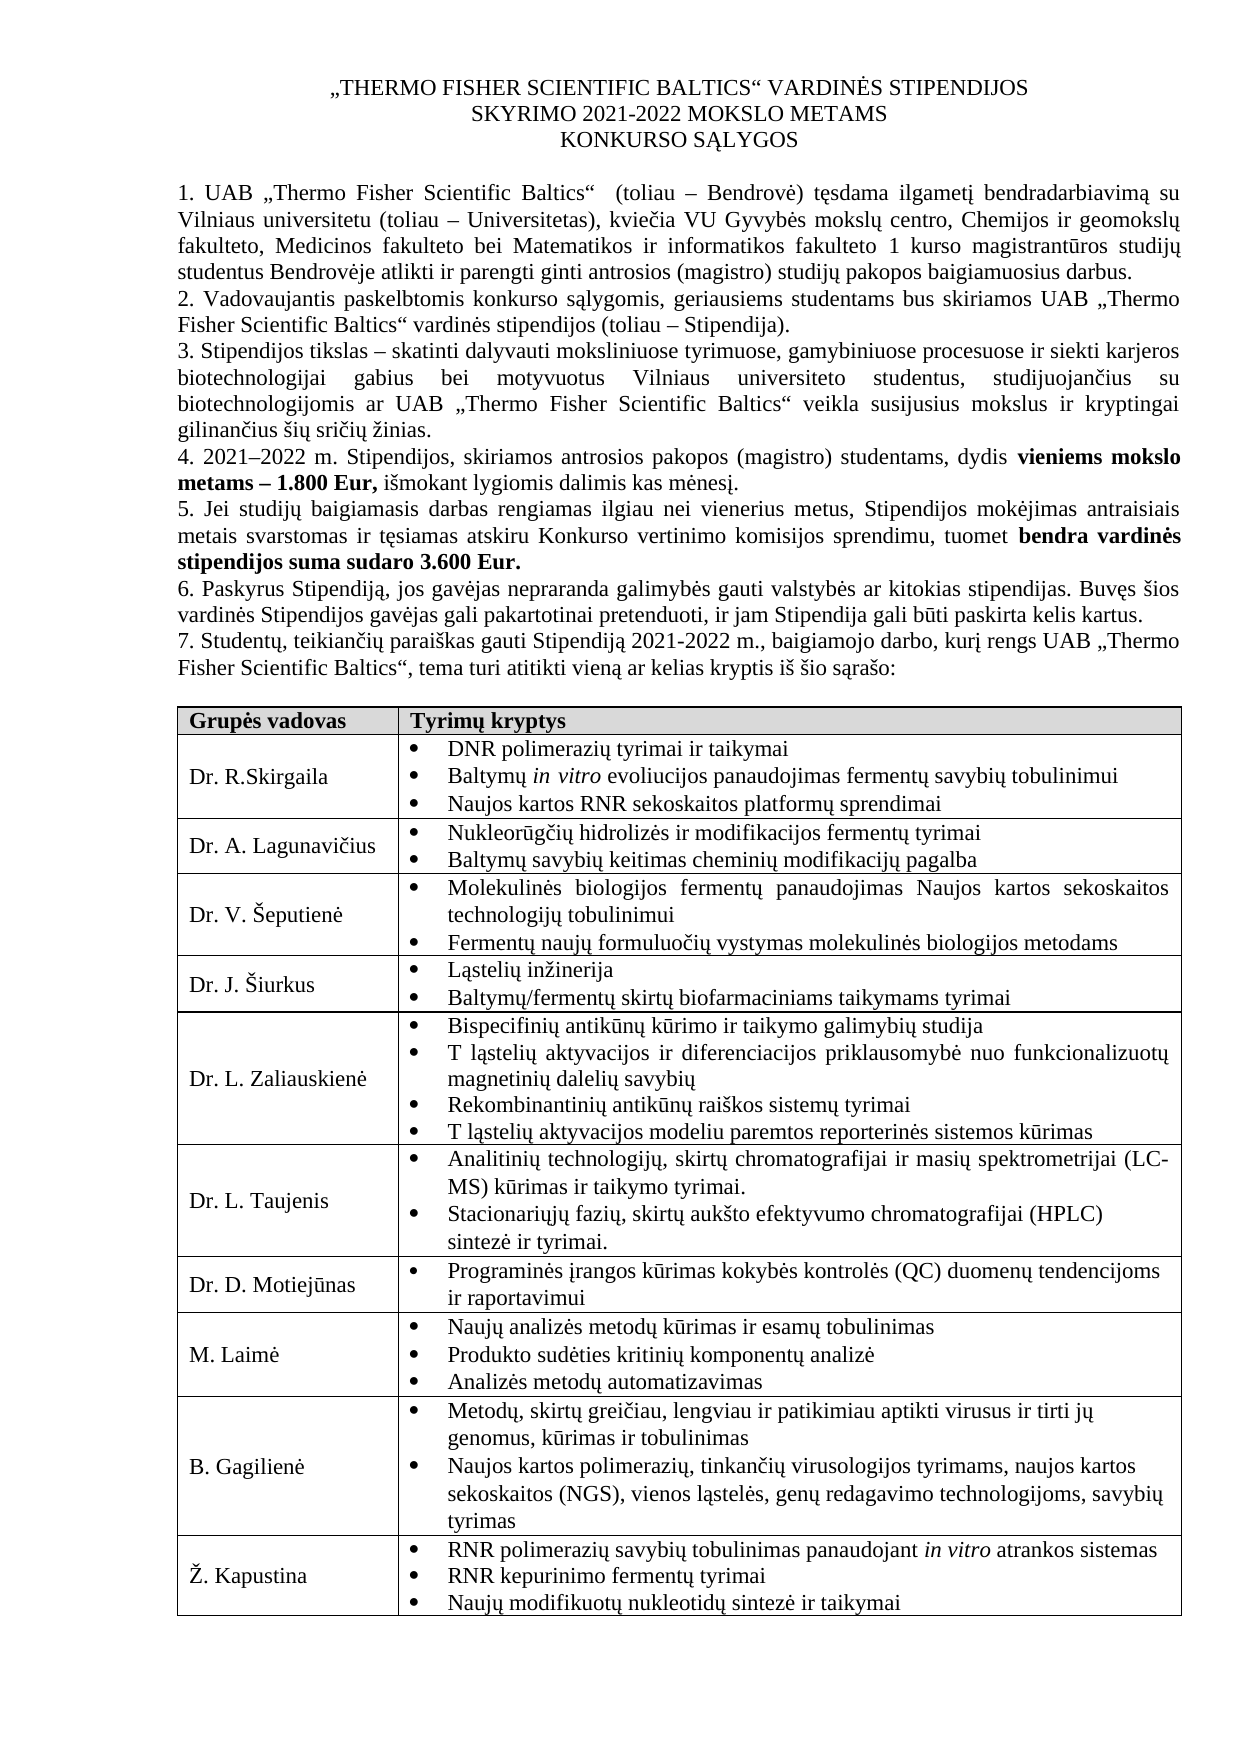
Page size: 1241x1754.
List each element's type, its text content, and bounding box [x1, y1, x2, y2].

table_cell Programinės įrangos kūrimas kokybės kontrolės (QC) duomenų tendencijoms ir raportavimui [399, 1257, 1181, 1312]
text 7. Studentų, teikiančių paraiškas gauti Stipendiją 2021-2022 m., baigiamojo darbo, kurį rengs UAB „Thermo Fisher Scientific Baltics“, tema turi atitikti vieną ar kelias kryptis iš šio sąrašo: [177, 627, 1181, 680]
table_cell Dr. L. Taujenis [178, 1145, 398, 1256]
table_cell Ląstelių inžinerija Baltymų/fermentų skirtų biofarmaciniams taikymams tyrimai [399, 956, 1181, 1011]
text 2. Vadovaujantis paskelbtomis konkurso sąlygomis, geriausiems studentams bus skiriamos UAB „Thermo Fisher Scientific Baltics“ vardinės stipendijos (toliau – Stipendija). [177, 285, 1181, 337]
table_header Grupės vadovas [178, 708, 398, 734]
table_cell Dr. D. Motiejūnas [178, 1257, 398, 1312]
table_cell Dr. J. Šiurkus [178, 956, 398, 1011]
text SKYRIMO 2021-2022 MOKSLO METAMS [177, 100, 1181, 127]
table_cell Dr. A. Lagunavičius [178, 819, 398, 873]
text KONKURSO SĄLYGOS [177, 127, 1181, 153]
table_cell Dr. L. Zaliauskienė [178, 1013, 398, 1144]
table_cell Bispecifinių antikūnų kūrimo ir taikymo galimybių studija T ląstelių aktyvacijos ir diferenciacijos priklausomybė nuo funkcionalizuotų magnetinių dalelių savybių Rekombinantinių antikūnų raiškos sistemų tyrimai T ląstelių aktyvacijos modeliu paremtos reporterinės sistemos kūrimas [399, 1013, 1181, 1144]
text „THERMO FISHER SCIENTIFIC BALTICS“ VARDINĖS STIPENDIJOS [177, 74, 1181, 100]
table_cell Ž. Kapustina [178, 1536, 398, 1615]
table_cell Nukleorūgčių hidrolizės ir modifikacijos fermentų tyrimai Baltymų savybių keitimas cheminių modifikacijų pagalba [399, 819, 1181, 873]
table_cell B. Gagilienė [178, 1397, 398, 1535]
table_cell Naujų analizės metodų kūrimas ir esamų tobulinimas Produkto sudėties kritinių komponentų analizė Analizės metodų automatizavimas [399, 1313, 1181, 1396]
text 5. Jei studijų baigiamasis darbas rengiamas ilgiau nei vienerius metus, Stipendijos mokėjimas antraisiais metais svarstomas ir tęsiamas atskiru Konkurso vertinimo komisijos sprendimu, tuomet bendra vardinės stipendijos suma sudaro 3.600 Eur. [177, 496, 1181, 574]
text 1. UAB „Thermo Fisher Scientific Baltics“ (toliau – Bendrovė) tęsdama ilgametį bendradarbiavimą su Vilniaus universitetu (toliau – Universitetas), kviečia VU Gyvybės mokslų centro, Chemijos ir geomokslų fakulteto, Medicinos fakulteto bei Matematikos ir informatikos fakulteto 1 kurso magistrantūros studijų studentus Bendrovėje atlikti ir parengti ginti antrosios (magistro) studijų pakopos baigiamuosius darbus. [177, 179, 1181, 285]
table_cell Dr. V. Šeputienė [178, 874, 398, 955]
table_cell M. Laimė [178, 1313, 398, 1396]
table_cell Dr. R.Skirgaila [178, 735, 398, 818]
table_cell Metodų, skirtų greičiau, lengviau ir patikimiau aptikti virusus ir tirti jų genomus, kūrimas ir tobulinimas Naujos kartos polimerazių, tinkančių virusologijos tyrimams, naujos kartos sekoskaitos (NGS), vienos ląstelės, genų redagavimo technologijoms, savybių tyrimas [399, 1397, 1181, 1535]
table_cell Molekulinės biologijos fermentų panaudojimas Naujos kartos sekoskaitos technologijų tobulinimui Fermentų naujų formuluočių vystymas molekulinės biologijos metodams [399, 874, 1181, 955]
text 6. Paskyrus Stipendiją, jos gavėjas nepraranda galimybės gauti valstybės ar kitokias stipendijas. Buvęs šios vardinės Stipendijos gavėjas gali pakartotinai pretenduoti, ir jam Stipendija gali būti paskirta kelis kartus. [177, 574, 1181, 627]
table_cell DNR polimerazių tyrimai ir taikymai Baltymų in vitro evoliucijos panaudojimas fermentų savybių tobulinimui Naujos kartos RNR sekoskaitos platformų sprendimai [399, 735, 1181, 818]
text 4. 2021–2022 m. Stipendijos, skiriamos antrosios pakopos (magistro) studentams, dydis vieniems mokslo metams – 1.800 Eur, išmokant lygiomis dalimis kas mėnesį. [177, 443, 1181, 496]
table_header Tyrimų kryptys [399, 708, 1181, 734]
table_cell RNR polimerazių savybių tobulinimas panaudojant in vitro atrankos sistemas RNR kepurinimo fermentų tyrimai Naujų modifikuotų nukleotidų sintezė ir taikymai [399, 1536, 1181, 1615]
table_cell Analitinių technologijų, skirtų chromatografijai ir masių spektrometrijai (LC-MS) kūrimas ir taikymo tyrimai. Stacionariųjų fazių, skirtų aukšto efektyvumo chromatografijai (HPLC) sintezė ir tyrimai. [399, 1145, 1181, 1256]
text 3. Stipendijos tikslas – skatinti dalyvauti moksliniuose tyrimuose, gamybiniuose procesuose ir siekti karjeros biotechnologijai gabius bei motyvuotus Vilniaus universiteto studentus, studijuojančius su biotechnologijomis ar UAB „Thermo Fisher Scientific Baltics“ veikla susijusius mokslus ir kryptingai gilinančius šių sričių žinias. [177, 337, 1181, 443]
